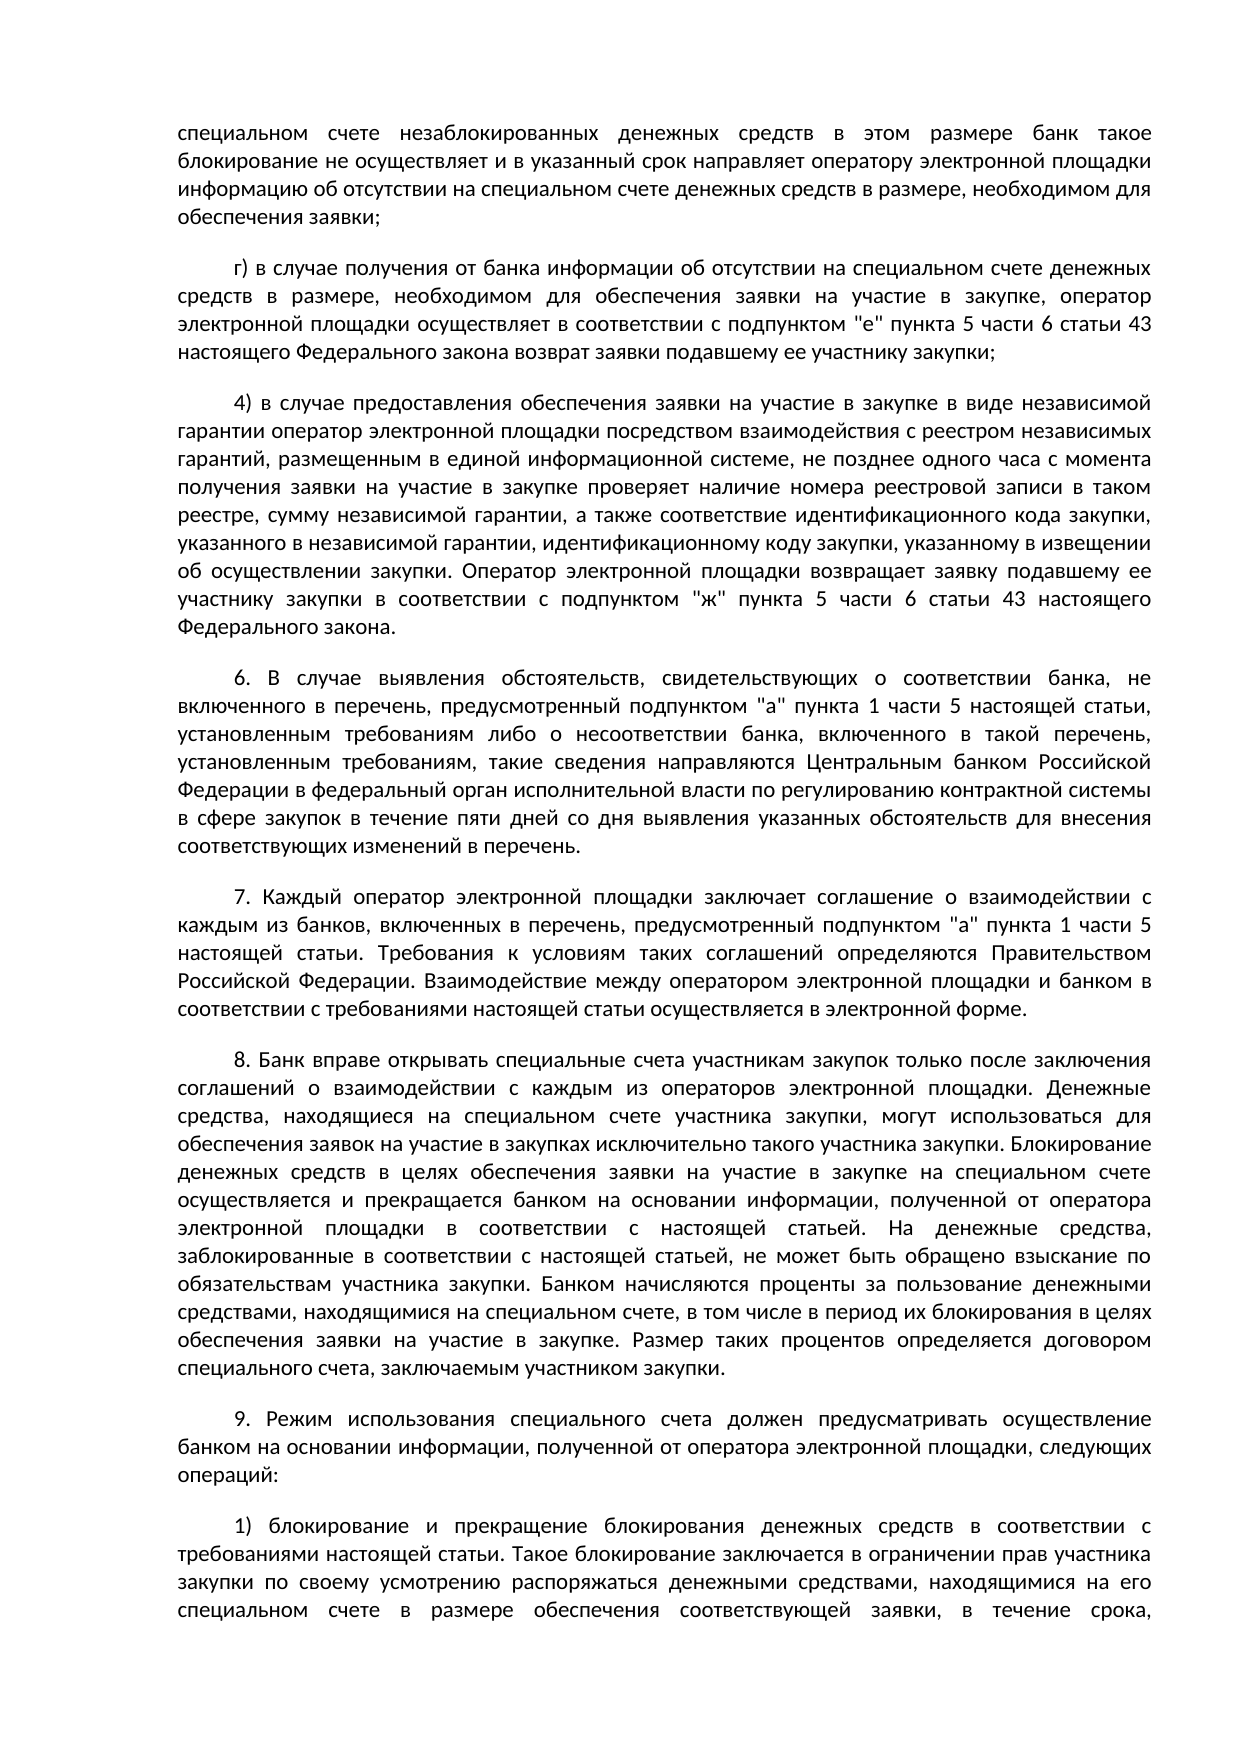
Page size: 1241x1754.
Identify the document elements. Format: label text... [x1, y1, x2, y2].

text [177, 1511, 1152, 1623]
text г) в случае получения от банка информации об отсутствии на специальном счете денежных средств в размере, необходимом для обеспечения заявки на участие в закупке, оператор электронной площадки осуществляет в соответствии с подпунктом "е" пункта 5 части 6 статьи 43 настоящего Федерального закона возврат заявки подавшему ее участнику закупки; [177, 253, 1152, 365]
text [177, 118, 1152, 230]
text 6. В случае выявления обстоятельств, свидетельствующих о соответствии банка, не включенного в перечень, предусмотренный подпунктом "а" пункта 1 части 5 настоящей статьи, установленным требованиям либо о несоответствии банка, включенного в такой перечень, установленным требованиям, такие сведения направляются Центральным банком Российской Федерации в федеральный орган исполнительной власти по регулированию контрактной системы в сфере закупок в течение пяти дней со дня выявления указанных обстоятельств для внесения соответствующих изменений в перечень. [177, 663, 1152, 859]
text 4) в случае предоставления обеспечения заявки на участие в закупке в виде независимой гарантии оператор электронной площадки посредством взаимодействия с реестром независимых гарантий, размещенным в единой информационной системе, не позднее одного часа с момента получения заявки на участие в закупке проверяет наличие номера реестровой записи в таком реестре, сумму независимой гарантии, а также соответствие идентификационного кода закупки, указанного в независимой гарантии, идентификационному коду закупки, указанному в извещении об осуществлении закупки. Оператор электронной площадки возвращает заявку подавшему ее участнику закупки в соответствии с подпунктом "ж" пункта 5 части 6 статьи 43 настоящего Федерального закона. [177, 388, 1152, 640]
text 8. Банк вправе открывать специальные счета участникам закупок только после заключения соглашений о взаимодействии с каждым из операторов электронной площадки. Денежные средства, находящиеся на специальном счете участника закупки, могут использоваться для обеспечения заявок на участие в закупках исключительно такого участника закупки. Блокирование денежных средств в целях обеспечения заявки на участие в закупке на специальном счете осуществляется и прекращается банком на основании информации, полученной от оператора электронной площадки в соответствии с настоящей статьей. На денежные средства, заблокированные в соответствии с настоящей статьей, не может быть обращено взыскание по обязательствам участника закупки. Банком начисляются проценты за пользование денежными средствами, находящимися на специальном счете, в том числе в период их блокирования в целях обеспечения заявки на участие в закупке. Размер таких процентов определяется договором специального счета, заключаемым участником закупки. [177, 1045, 1152, 1382]
text 7. Каждый оператор электронной площадки заключает соглашение о взаимодействии с каждым из банков, включенных в перечень, предусмотренный подпунктом "а" пункта 1 части 5 настоящей статьи. Требования к условиям таких соглашений определяются Правительством Российской Федерации. Взаимодействие между оператором электронной площадки и банком в соответствии с требованиями настоящей статьи осуществляется в электронной форме. [177, 882, 1152, 1022]
text 9. Режим использования специального счета должен предусматривать осуществление банком на основании информации, полученной от оператора электронной площадки, следующих операций: [177, 1404, 1152, 1488]
